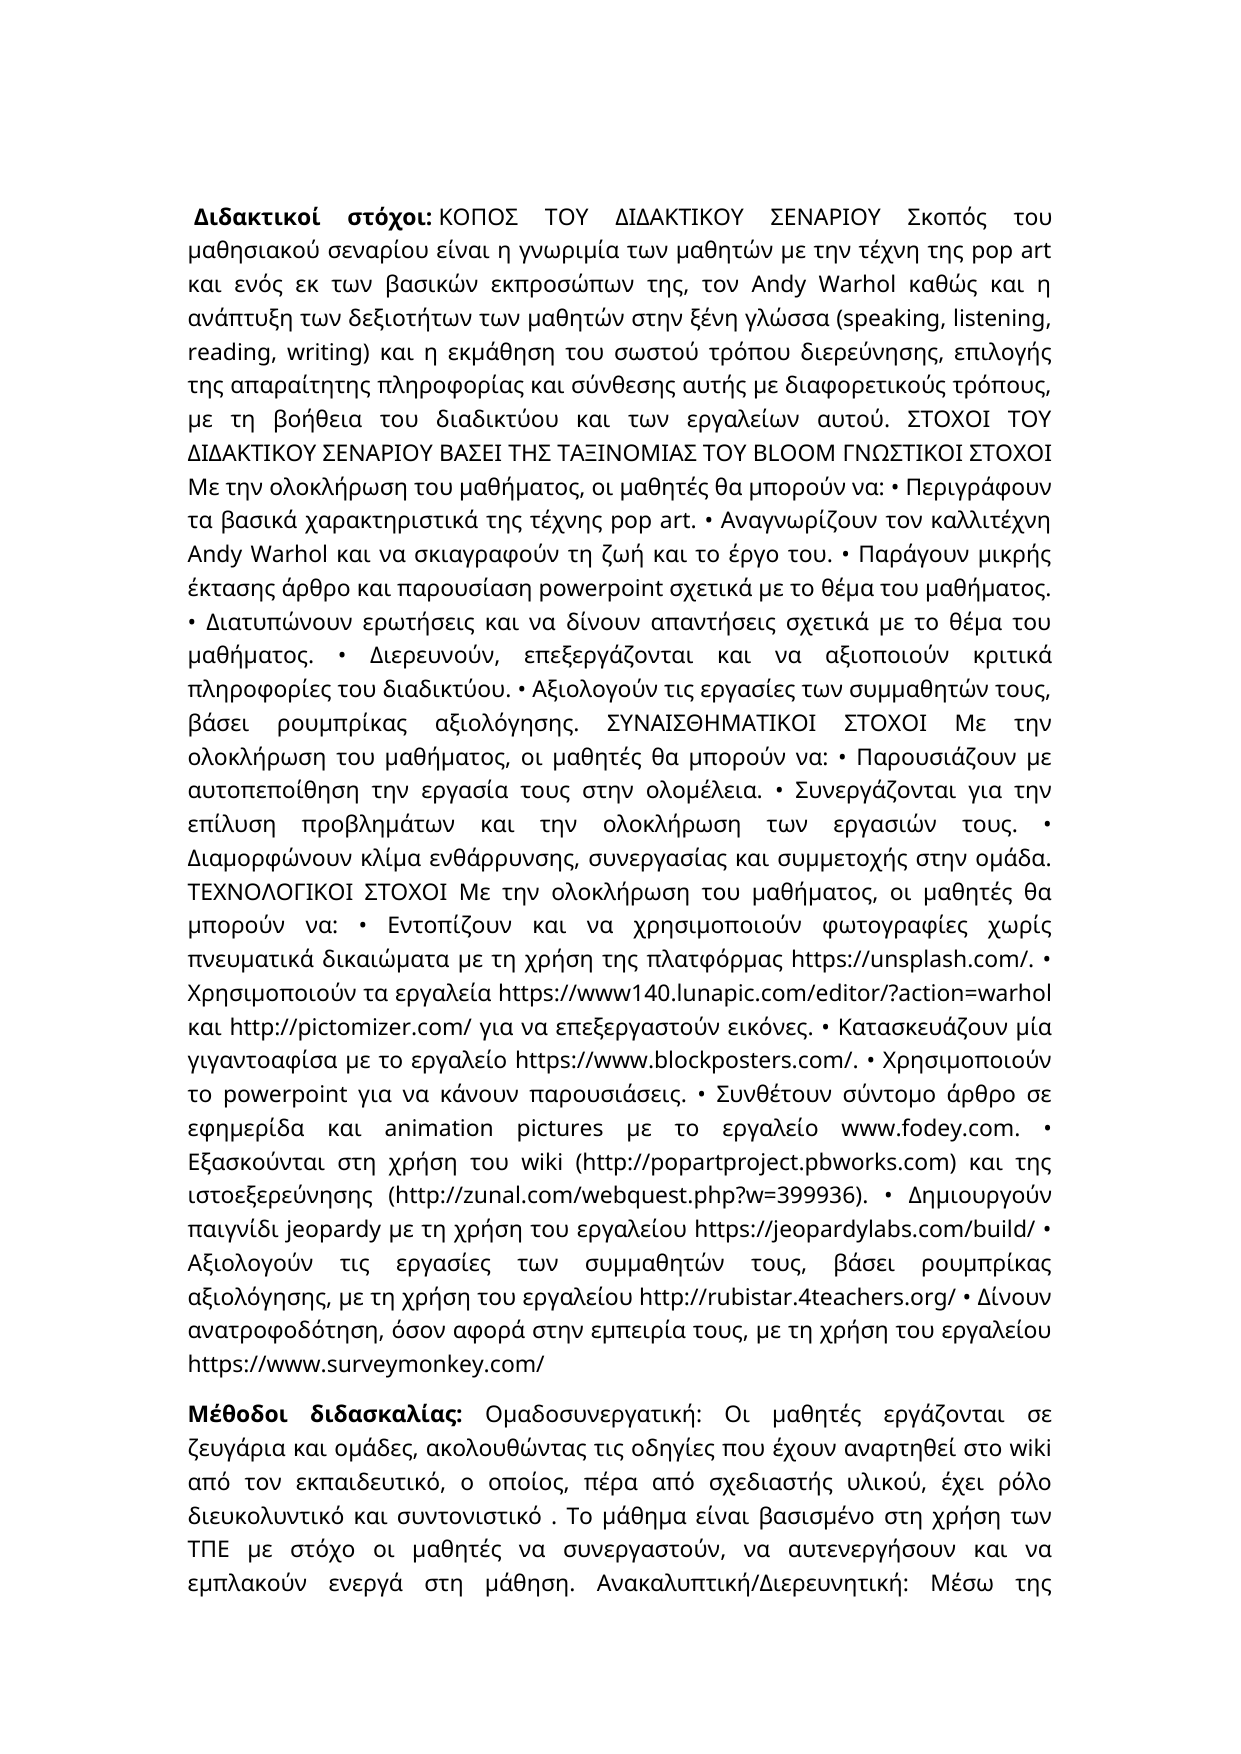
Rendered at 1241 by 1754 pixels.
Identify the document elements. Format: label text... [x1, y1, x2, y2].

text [187, 1398, 1053, 1598]
text Διδακτικοί στόχοι: ΚΟΠΟΣ ΤΟΥ ΔΙΔΑΚΤΙΚΟΥ ΣΕΝΑΡΙΟΥ Σκοπός του μαθησιακού σεναρίου είναι η γνωριμία των μαθητών με την τέχνη της pop art και ενός εκ των βασικών εκπροσώπων της, τον Andy Warhol καθώς και η ανάπτυξη των δεξιοτήτων των μαθητών στην ξένη γλώσσα (speaking, listening, reading, writing) και η εκμάθηση του σωστού τρόπου διερεύνησης, επιλογής της απαραίτητης πληροφορίας και σύνθεσης αυτής με διαφορετικούς τρόπους, με τη βοήθεια του διαδικτύου και των εργαλείων αυτού. ΣΤΟΧΟΙ ΤΟΥ ΔΙΔΑΚΤΙΚΟΥ ΣΕΝΑΡΙΟΥ ΒΑΣΕΙ ΤΗΣ ΤΑΞΙΝΟΜΙΑΣ ΤΟΥ BLOOM ΓΝΩΣΤΙΚΟΙ ΣΤΟΧΟΙ Με την ολοκλήρωση του μαθήματος, οι μαθητές θα μπορούν να: • Περιγράφουν τα βασικά χαρακτηριστικά της τέχνης pop art. • Αναγνωρίζουν τον καλλιτέχνη Andy Warhol και να σκιαγραφούν τη ζωή και το έργο του. • Παράγουν μικρής έκτασης άρθρο και παρουσίαση powerpoint σχετικά με το θέμα του μαθήματος. • Διατυπώνουν ερωτήσεις και να δίνουν απαντήσεις σχετικά με το θέμα του μαθήματος. • Διερευνούν, επεξεργάζονται και να αξιοποιούν κριτικά πληροφορίες του διαδικτύου. • Αξιολογούν τις εργασίες των συμμαθητών τους, βάσει ρουμπρίκας αξιολόγησης. ΣΥΝΑΙΣΘΗΜΑΤΙΚΟΙ ΣΤΟΧΟΙ Με την ολοκλήρωση του μαθήματος, οι μαθητές θα μπορούν να: • Παρουσιάζουν με αυτοπεποίθηση την εργασία τους στην ολομέλεια. • Συνεργάζονται για την επίλυση προβλημάτων και την ολοκλήρωση των εργασιών τους. • Διαμορφώνουν κλίμα ενθάρρυνσης, συνεργασίας και συμμετοχής στην ομάδα. ΤΕΧΝΟΛΟΓΙΚΟΙ ΣΤΟΧΟΙ Με την ολοκλήρωση του μαθήματος, οι μαθητές θα μπορούν να: • Εντοπίζουν και να χρησιμοποιούν φωτογραφίες χωρίς πνευματικά δικαιώματα με τη χρήση της πλατφόρμας https://unsplash.com/. • Χρησιμοποιούν τα εργαλεία https://www140.lunapic.com/editor/?action=warhol και http://pictomizer.com/ για να επεξεργαστούν εικόνες. • Κατασκευάζουν μία γιγαντοαφίσα με το εργαλείο https://www.blockposters.com/. • Χρησιμοποιούν το powerpoint για να κάνουν παρουσιάσεις. • Συνθέτουν σύντομο άρθρο σε εφημερίδα και animation pictures με το εργαλείο www.fodey.com. • Εξασκούνται στη χρήση του wiki (http://popartproject.pbworks.com) και της ιστοεξερεύνησης (http://zunal.com/webquest.php?w=399936). • Δημιουργούν παιγνίδι jeopardy με τη χρήση του εργαλείου https://jeopardylabs.com/build/ • Αξιολογούν τις εργασίες των συμμαθητών τους, βάσει ρουμπρίκας αξιολόγησης, με τη χρήση του εργαλείου http://rubistar.4teachers.org/ • Δίνουν ανατροφοδότηση, όσον αφορά στην εμπειρία τους, με τη χρήση του εργαλείου https://www.surveymonkey.com/ [187, 200, 1053, 1379]
